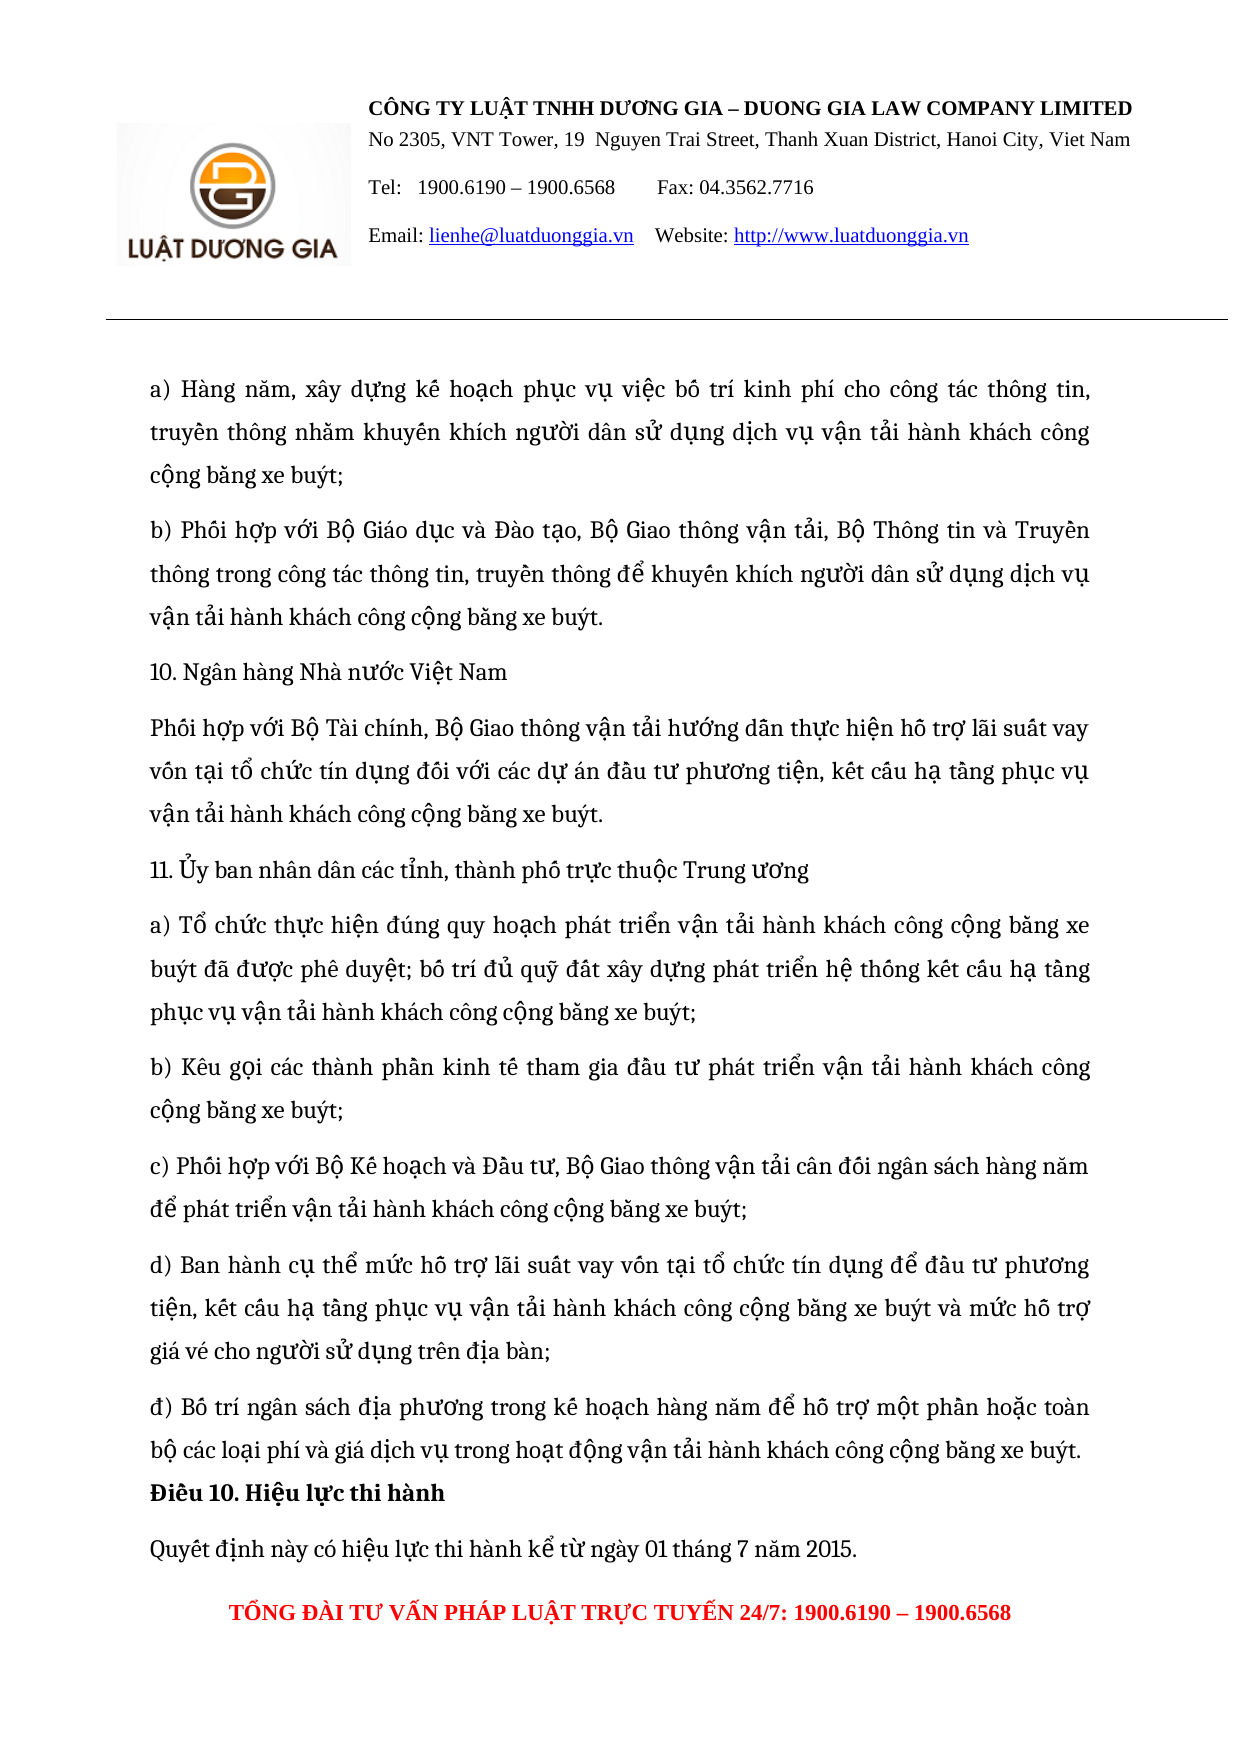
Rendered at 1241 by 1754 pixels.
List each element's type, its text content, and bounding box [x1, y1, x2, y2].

text 11. Ủy ban nhân dân các tỉnh, thành phố trực thuộc Trung ương [150, 856, 1090, 884]
text Quyết định này có hiệu lực thi hành kể từ ngày 01 tháng 7 năm 2015. [150, 1534, 1090, 1563]
text b) Phối hợp với Bộ Giáo dục và Đào tạo, Bộ Giao thông vận tải, Bộ Thông tin và Truyền thông trong công tác thông tin, truyền thông để khuyến khích người dân sử dụng dịch vụ vận tải hành khách công cộng bằng xe buýt. [150, 516, 1090, 631]
text d) Ban hành cụ thể mức hỗ trợ lãi suất vay vốn tại tổ chức tín dụng để đầu tư phương tiện, kết cấu hạ tầng phục vụ vận tải hành khách công cộng bằng xe buýt và mức hỗ trợ giá vé cho người sử dụng trên địa bàn; [150, 1251, 1090, 1366]
picture [116, 123, 352, 266]
text Điều 10. Hiệu lực thi hành [150, 1479, 1090, 1508]
text b) Kêu gọi các thành phần kinh tế tham gia đầu tư phát triển vận tải hành khách công cộng bằng xe buýt; [150, 1053, 1090, 1125]
text đ) Bố trí ngân sách địa phương trong kế hoạch hàng năm để hỗ trợ một phần hoặc toàn bộ các loại phí và giá dịch vụ trong hoạt động vận tải hành khách công cộng bằng xe buýt. [150, 1393, 1090, 1464]
text 10. Ngân hàng Nhà nước Việt Nam [150, 658, 1090, 687]
text a) Hàng năm, xây dựng kế hoạch phục vụ việc bố trí kinh phí cho công tác thông tin, truyền thông nhằm khuyến khích người dân sử dụng dịch vụ vận tải hành khách công cộng bằng xe buýt; [150, 374, 1090, 489]
text c) Phối hợp với Bộ Kế hoạch và Đầu tư, Bộ Giao thông vận tải cân đối ngân sách hàng năm để phát triển vận tải hành khách công cộng bằng xe buýt; [150, 1152, 1090, 1224]
text a) Tổ chức thực hiện đúng quy hoạch phát triển vận tải hành khách công cộng bằng xe buýt đã được phê duyệt; bố trí đủ quỹ đất xây dựng phát triển hệ thống kết cấu hạ tầng phục vụ vận tải hành khách công cộng bằng xe buýt; [150, 911, 1090, 1026]
text Phối hợp với Bộ Tài chính, Bộ Giao thông vận tải hướng dẫn thực hiện hỗ trợ lãi suất vay vốn tại tổ chức tín dụng đối với các dự án đầu tư phương tiện, kết cấu hạ tầng phục vụ vận tải hành khách công cộng bằng xe buýt. [150, 714, 1090, 829]
